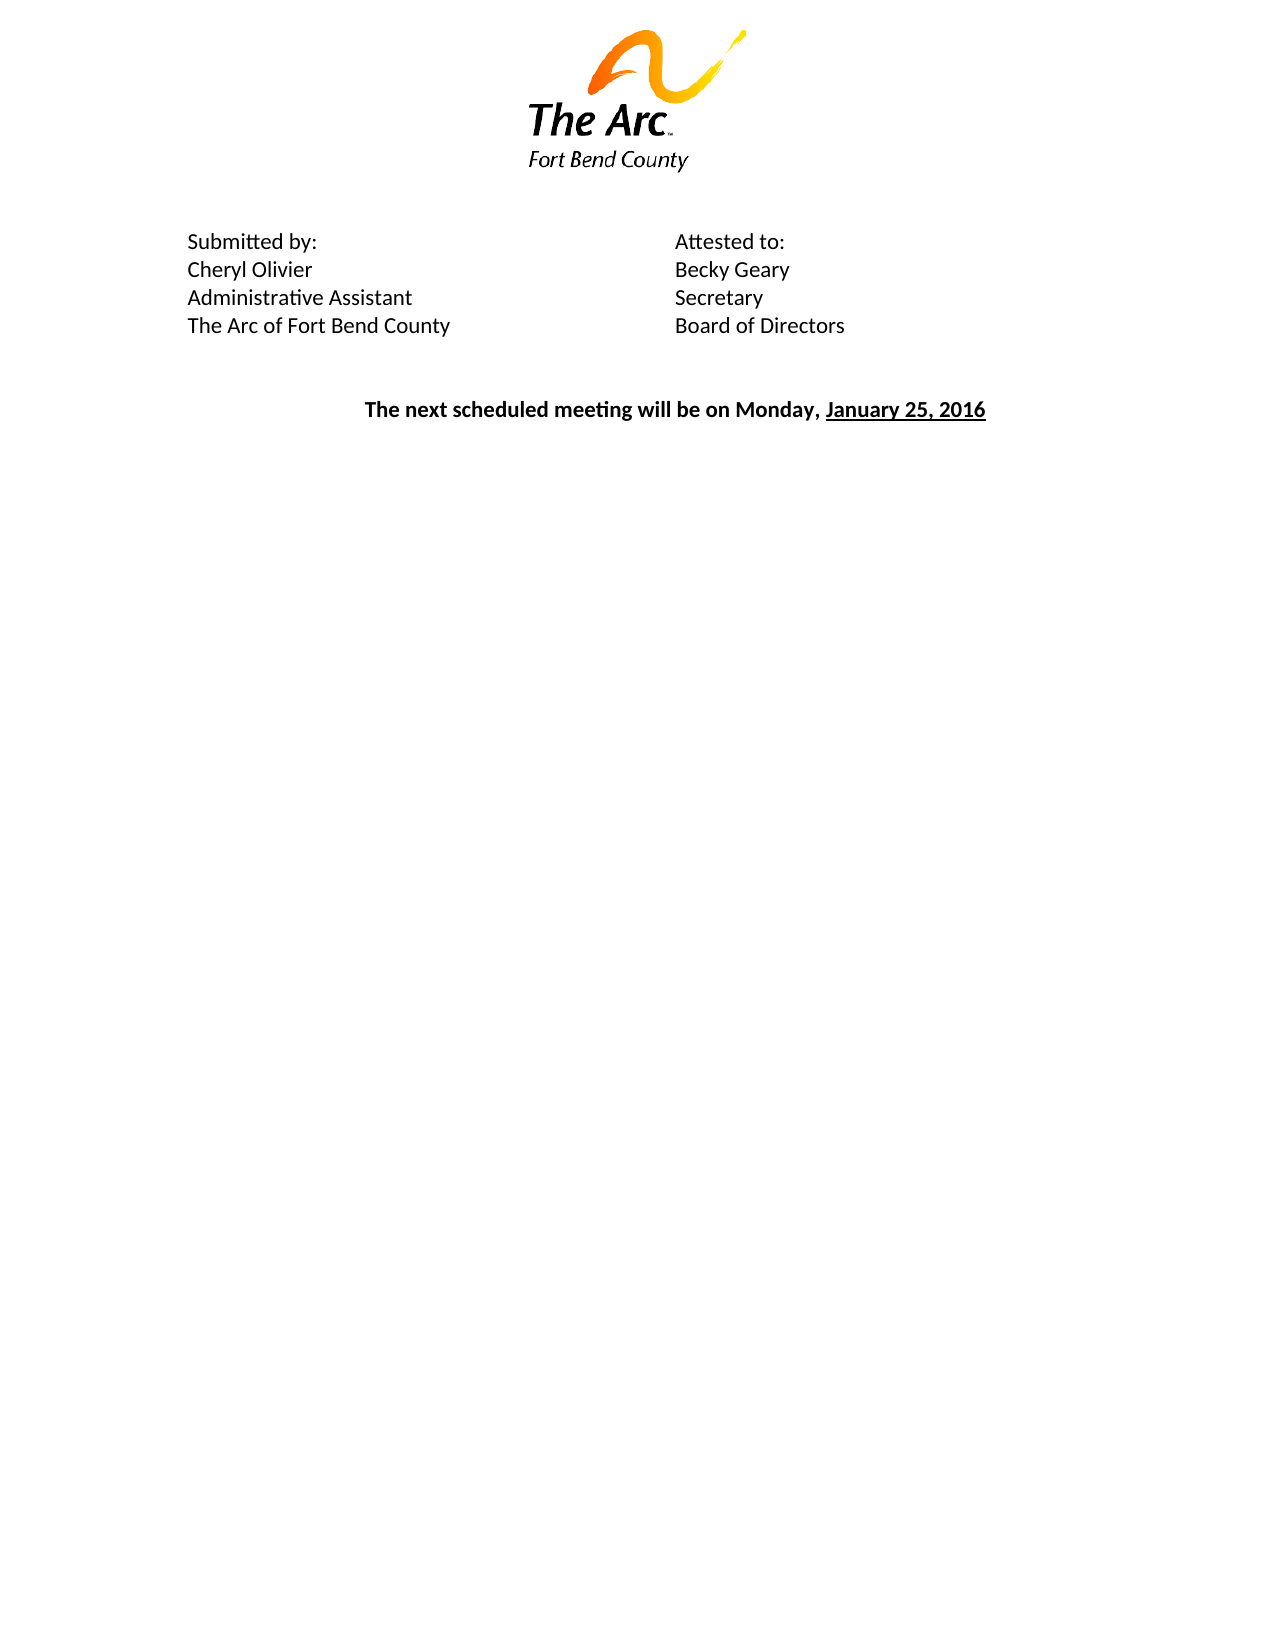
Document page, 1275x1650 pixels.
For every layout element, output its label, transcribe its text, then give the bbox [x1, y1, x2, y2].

list The next scheduled meeting will be on Monday, January 25, 2016 [150, 395, 1200, 423]
text The Arc of Fort Bend County Board of Directors [187, 311, 1200, 339]
picture [528, 30, 747, 173]
text Cheryl Olivier Becky Geary [187, 255, 1200, 283]
text Administrative Assistant Secretary [187, 283, 1200, 311]
text Submitted by: Attested to: [187, 227, 1200, 255]
